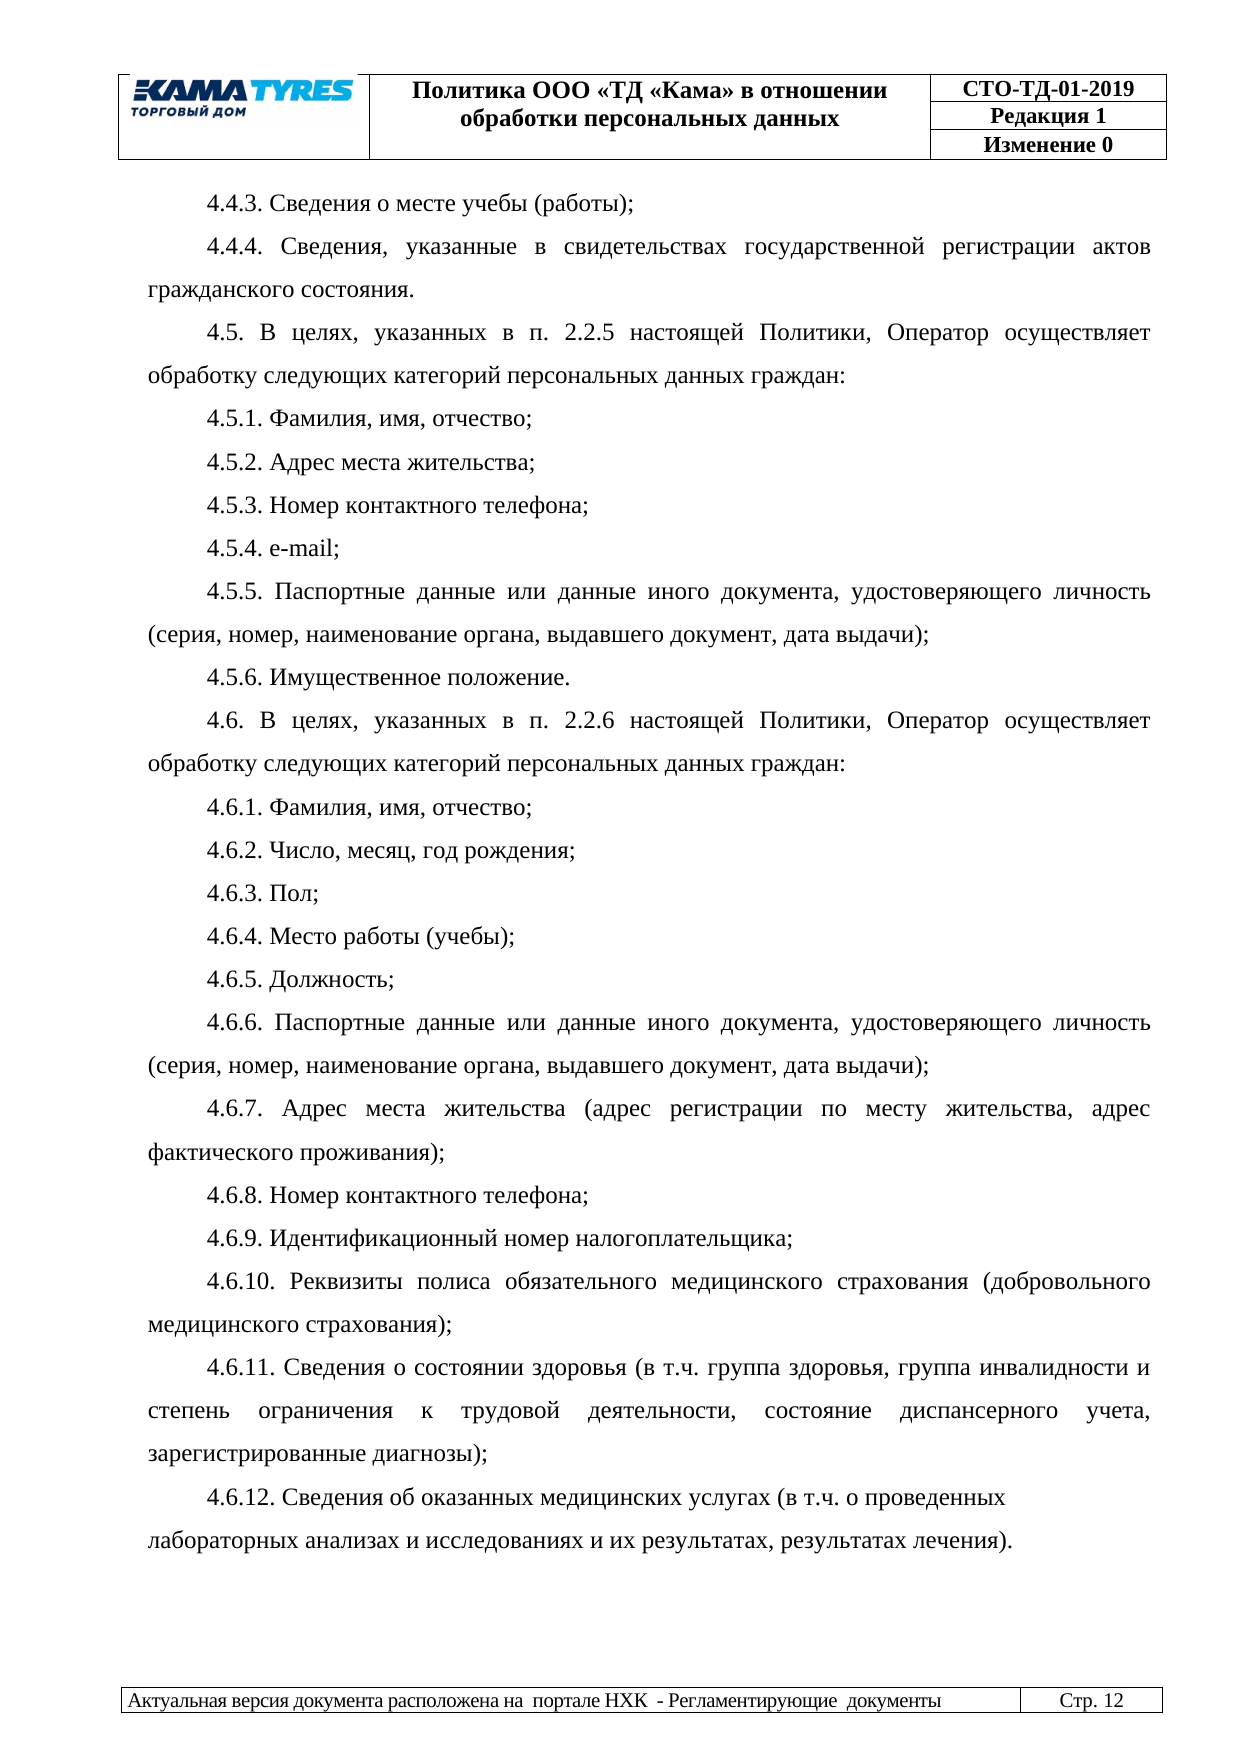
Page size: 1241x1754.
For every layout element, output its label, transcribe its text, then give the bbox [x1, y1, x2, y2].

text 4.5.4. e-mail; [148, 533, 1152, 562]
text 4.6.1. Фамилия, имя, отчество; [148, 792, 1152, 820]
text 4.5.5. Паспортные данные или данные иного документа, удостоверяющего личность (серия, номер, наименование органа, выдавшего документ, дата выдачи); [148, 576, 1152, 648]
text 4.6.2. Число, месяц, год рождения; [148, 835, 1152, 863]
text 4.6.9. Идентификационный номер налогоплательщика; [148, 1223, 1152, 1252]
text 4.6.12. Сведения об оказанных медицинских услугах (в т.ч. о проведенных лабораторных анализах и исследованиях и их результатах, результатах лечения). [148, 1482, 1152, 1553]
text 4.6.5. Должность; [148, 964, 1152, 993]
text 4.6.8. Номер контактного телефона; [148, 1180, 1152, 1208]
text 4.6.6. Паспортные данные или данные иного документа, удостоверяющего личность (серия, номер, наименование органа, выдавшего документ, дата выдачи); [148, 1007, 1152, 1079]
text 4.6.11. Сведения о состоянии здоровья (в т.ч. группа здоровья, группа инвалидности и степень ограничения к трудовой деятельности, состояние диспансерного учета, зарегистрированные диагнозы); [148, 1352, 1152, 1467]
text 4.6.4. Место работы (учебы); [148, 921, 1152, 950]
text 4.6. В целях, указанных в п. 2.2.6 настоящей Политики, Оператор осуществляет обработку следующих категорий персональных данных граждан: [148, 705, 1152, 777]
text 4.6.3. Пол; [148, 878, 1152, 907]
text 4.5.3. Номер контактного телефона; [148, 490, 1152, 518]
text 4.4.4. Сведения, указанные в свидетельствах государственной регистрации актов гражданского состояния. [148, 231, 1152, 303]
text 4.6.10. Реквизиты полиса обязательного медицинского страхования (добровольного медицинского страхования); [148, 1266, 1152, 1338]
text 4.5. В целях, указанных в п. 2.2.5 настоящей Политики, Оператор осуществляет обработку следующих категорий персональных данных граждан: [148, 317, 1152, 389]
text 4.6.7. Адрес места жительства (адрес регистрации по месту жительства, адрес фактического проживания); [148, 1093, 1152, 1165]
text 4.5.6. Имущественное положение. [148, 662, 1152, 691]
picture [129, 74, 358, 125]
text 4.4.3. Сведения о месте учебы (работы); [148, 188, 1152, 217]
text 4.5.1. Фамилия, имя, отчество; [148, 403, 1152, 432]
text 4.5.2. Адрес места жительства; [148, 447, 1152, 475]
